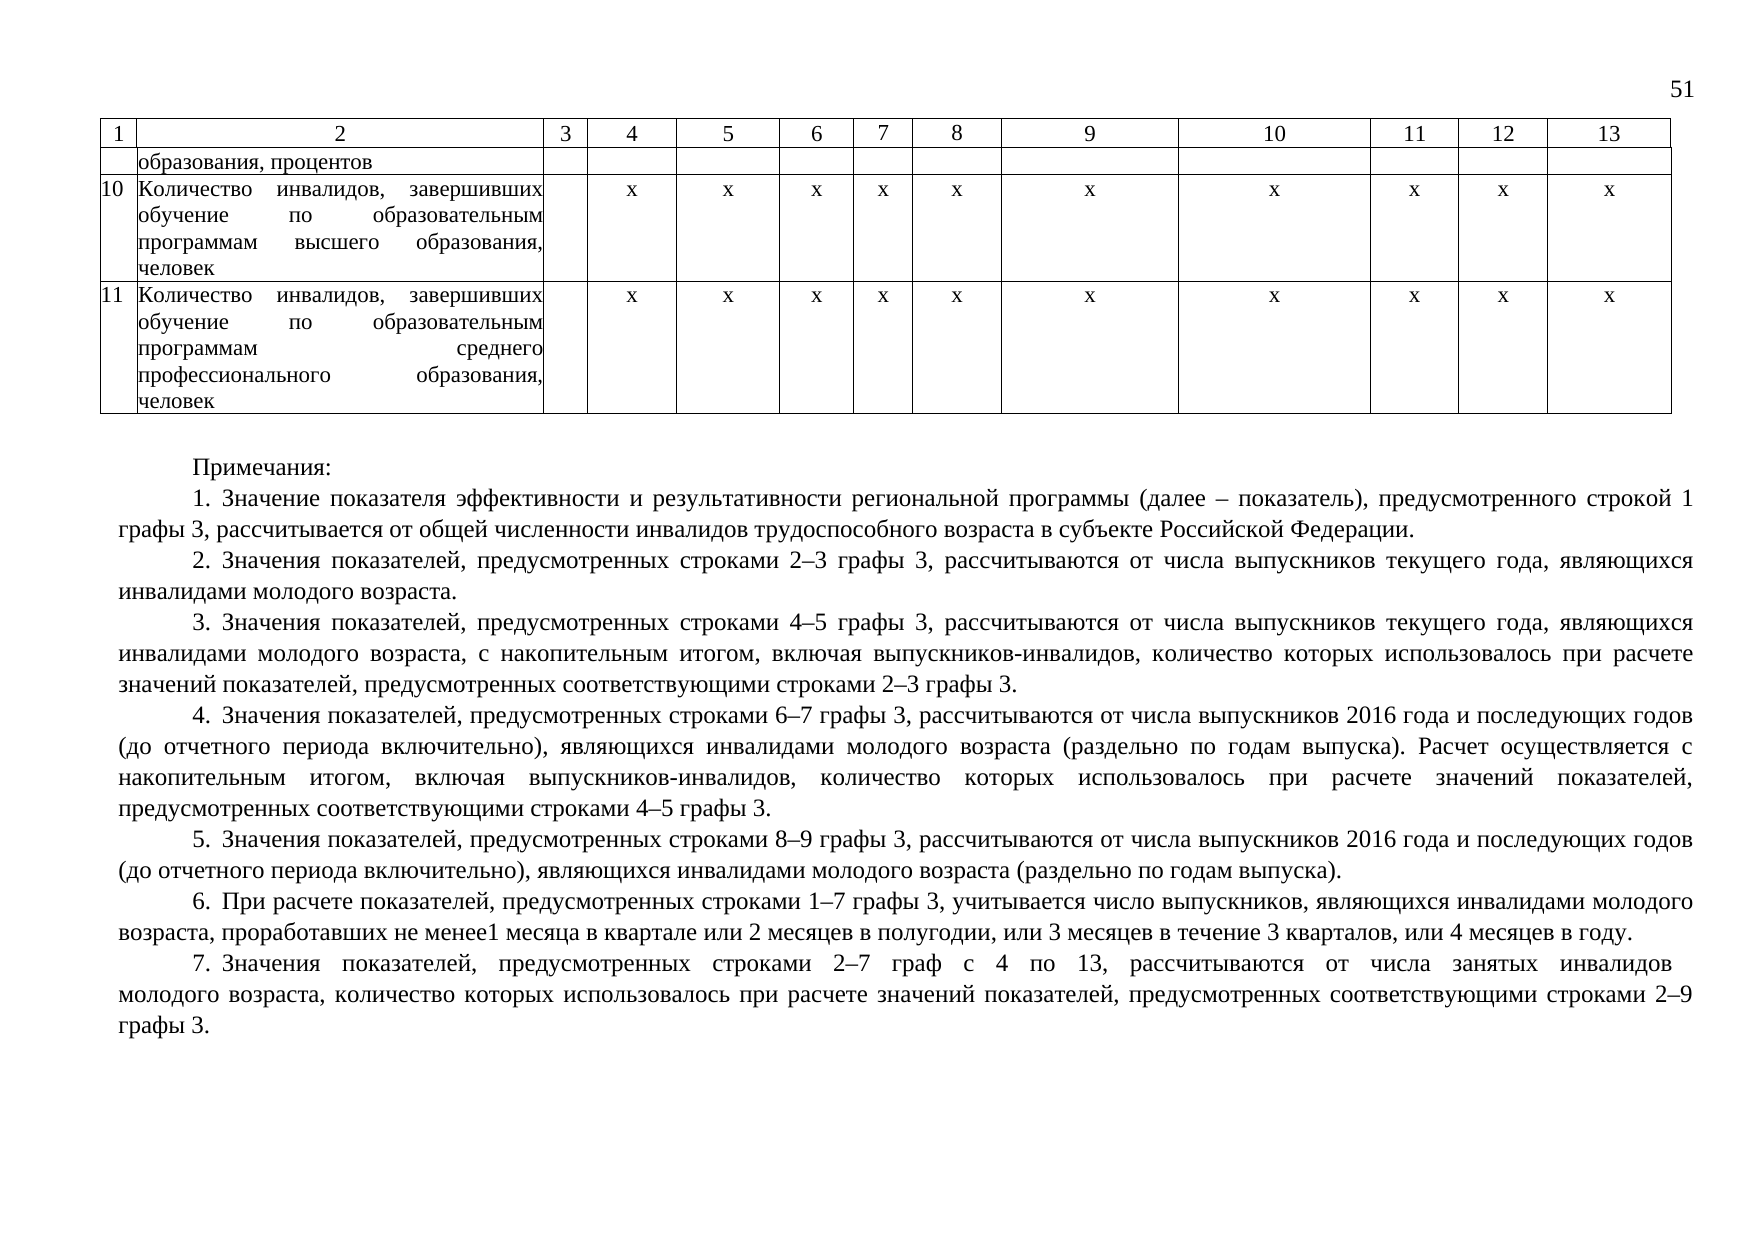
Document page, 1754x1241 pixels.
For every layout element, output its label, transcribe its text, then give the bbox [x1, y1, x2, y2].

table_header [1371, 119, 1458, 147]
list Значения показателей, предусмотренных строками 2–7 граф с 4 по 13, рассчитываются от числа занятых инвалидов молодого возраста, количество которых использовалось при расчете значений показателей, предусмотренных соответствующими строками 2–9 графы 3. [118, 948, 1695, 1039]
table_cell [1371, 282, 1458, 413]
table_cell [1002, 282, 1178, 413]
text Примечания: [118, 452, 1695, 481]
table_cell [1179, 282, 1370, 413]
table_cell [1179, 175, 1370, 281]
list Значения показателей, предусмотренных строками 6–7 графы 3, рассчитываются от числа выпускников 2016 года и последующих годов (до отчетного периода включительно), являющихся инвалидами молодого возраста (раздельно по годам выпуска). Расчет осуществляется с накопительным итогом, включая выпускников-инвалидов, количество которых использовалось при расчете значений показателей, предусмотренных соответствующими строками 4–5 графы 3. [118, 700, 1695, 822]
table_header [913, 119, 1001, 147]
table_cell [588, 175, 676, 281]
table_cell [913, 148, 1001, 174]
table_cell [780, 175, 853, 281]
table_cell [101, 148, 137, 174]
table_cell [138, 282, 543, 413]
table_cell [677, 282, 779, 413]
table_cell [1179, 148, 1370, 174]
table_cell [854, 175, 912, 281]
list Значения показателей, предусмотренных строками 8–9 графы 3, рассчитываются от числа выпускников 2016 года и последующих годов (до отчетного периода включительно), являющихся инвалидами молодого возраста (раздельно по годам выпуска). [118, 824, 1695, 884]
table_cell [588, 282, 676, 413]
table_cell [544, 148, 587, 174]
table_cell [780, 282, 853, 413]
list Значения показателей, предусмотренных строками 4–5 графы 3, рассчитываются от числа выпускников текущего года, являющихся инвалидами молодого возраста, с накопительным итогом, включая выпускников-инвалидов, количество которых использовалось при расчете значений показателей, предусмотренных соответствующими строками 2–3 графы 3. [118, 607, 1695, 698]
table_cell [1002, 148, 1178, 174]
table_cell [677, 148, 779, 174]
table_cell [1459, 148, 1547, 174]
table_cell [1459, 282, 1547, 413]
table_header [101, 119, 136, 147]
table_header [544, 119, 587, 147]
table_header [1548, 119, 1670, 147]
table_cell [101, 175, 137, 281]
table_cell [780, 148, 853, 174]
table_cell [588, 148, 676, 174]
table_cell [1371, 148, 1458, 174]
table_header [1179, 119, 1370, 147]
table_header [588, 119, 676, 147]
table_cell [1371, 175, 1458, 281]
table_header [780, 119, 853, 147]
list Значения показателей, предусмотренных строками 2–3 графы 3, рассчитываются от числа выпускников текущего года, являющихся инвалидами молодого возраста. [118, 545, 1695, 605]
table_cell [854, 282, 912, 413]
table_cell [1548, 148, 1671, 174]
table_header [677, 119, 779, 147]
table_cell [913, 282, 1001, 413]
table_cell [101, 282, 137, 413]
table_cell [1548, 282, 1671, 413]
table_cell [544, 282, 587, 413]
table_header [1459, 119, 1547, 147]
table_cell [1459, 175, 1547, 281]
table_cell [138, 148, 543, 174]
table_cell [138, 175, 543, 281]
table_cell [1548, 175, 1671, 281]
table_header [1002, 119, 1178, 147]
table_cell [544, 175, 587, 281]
list Значение показателя эффективности и результативности региональной программы (далее – показатель), предусмотренного строкой 1 графы 3, рассчитывается от общей численности инвалидов трудоспособного возраста в субъекте Российской Федерации. [118, 483, 1695, 543]
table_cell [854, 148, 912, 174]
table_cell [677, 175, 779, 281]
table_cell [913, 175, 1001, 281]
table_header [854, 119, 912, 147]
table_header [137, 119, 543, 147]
list При расчете показателей, предусмотренных строками 1–7 графы 3, учитывается число выпускников, являющихся инвалидами молодого возраста, проработавших не менее1 месяца в квартале или 2 месяцев в полугодии, или 3 месяцев в течение 3 кварталов, или 4 месяцев в году. [118, 886, 1695, 946]
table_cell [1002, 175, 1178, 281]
